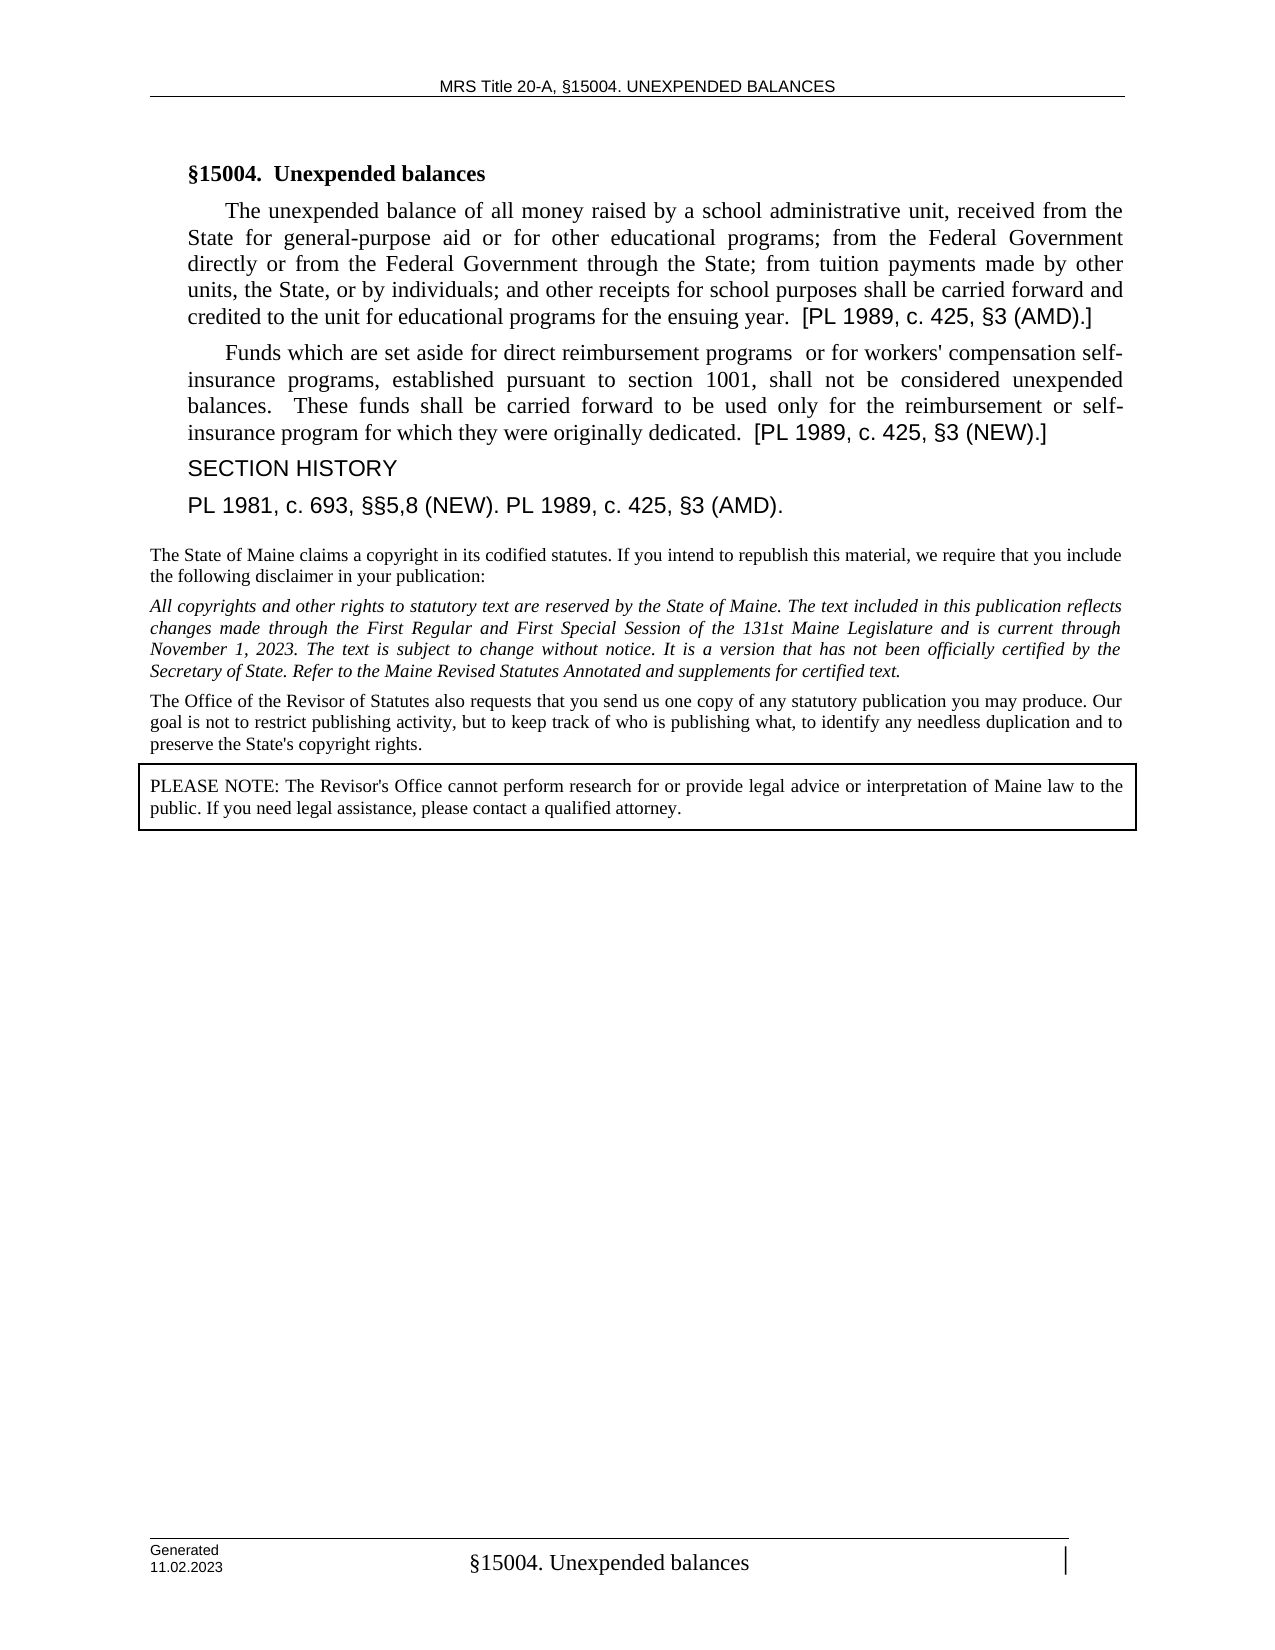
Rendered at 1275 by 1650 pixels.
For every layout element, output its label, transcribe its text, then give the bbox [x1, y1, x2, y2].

text The unexpended balance of all money raised by a school administrative unit, received from the State for general-purpose aid or for other educational programs; from the Federal Government directly or from the Federal Government through the State; from tuition payments made by other units, the State, or by individuals; and other receipts for school purposes shall be carried forward and credited to the unit for educational programs for the ensuing year. [PL 1989, c. 425, §3 (AMD).] [187, 197, 1125, 329]
text Funds which are set aside for direct reimbursement programs or for workers' compensation self-insurance programs, established pursuant to section 1001, shall not be considered unexpended balances. These funds shall be carried forward to be used only for the reimbursement or self-insurance program for which they were originally dedicated. [PL 1989, c. 425, §3 (NEW).] [187, 339, 1125, 445]
text All copyrights and other rights to statutory text are reserved by the State of Maine. The text included in this publication reflects changes made through the First Regular and First Special Session of the 131st Maine Legislature and is current through November 1, 2023 . The text is subject to change without notice. It is a version that has not been officially certified by the Secretary of State. Refer to the Maine Revised Statutes Annotated and supplements for certified text. [150, 595, 1125, 681]
text §15004. Unexpended balances [187, 160, 1125, 187]
text The Office of the Revisor of Statutes also requests that you send us one copy of any statutory publication you may produce. Our goal is not to restrict publishing activity, but to keep track of who is publishing what, to identify any needless duplication and to preserve the State's copyright rights. [150, 689, 1125, 754]
text PLEASE NOTE: The Revisor's Office cannot perform research for or provide legal advice or interpretation of Maine law to the public. If you need legal assistance, please contact a qualified attorney. [140, 765, 1135, 829]
text The State of Maine claims a copyright in its codified statutes. If you intend to republish this material, we require that you include the following disclaimer in your publication: [150, 543, 1125, 587]
text PL 1981, c. 693, §§5,8 (NEW). PL 1989, c. 425, §3 (AMD). [187, 492, 1125, 518]
text SECTION HISTORY [187, 455, 1125, 482]
